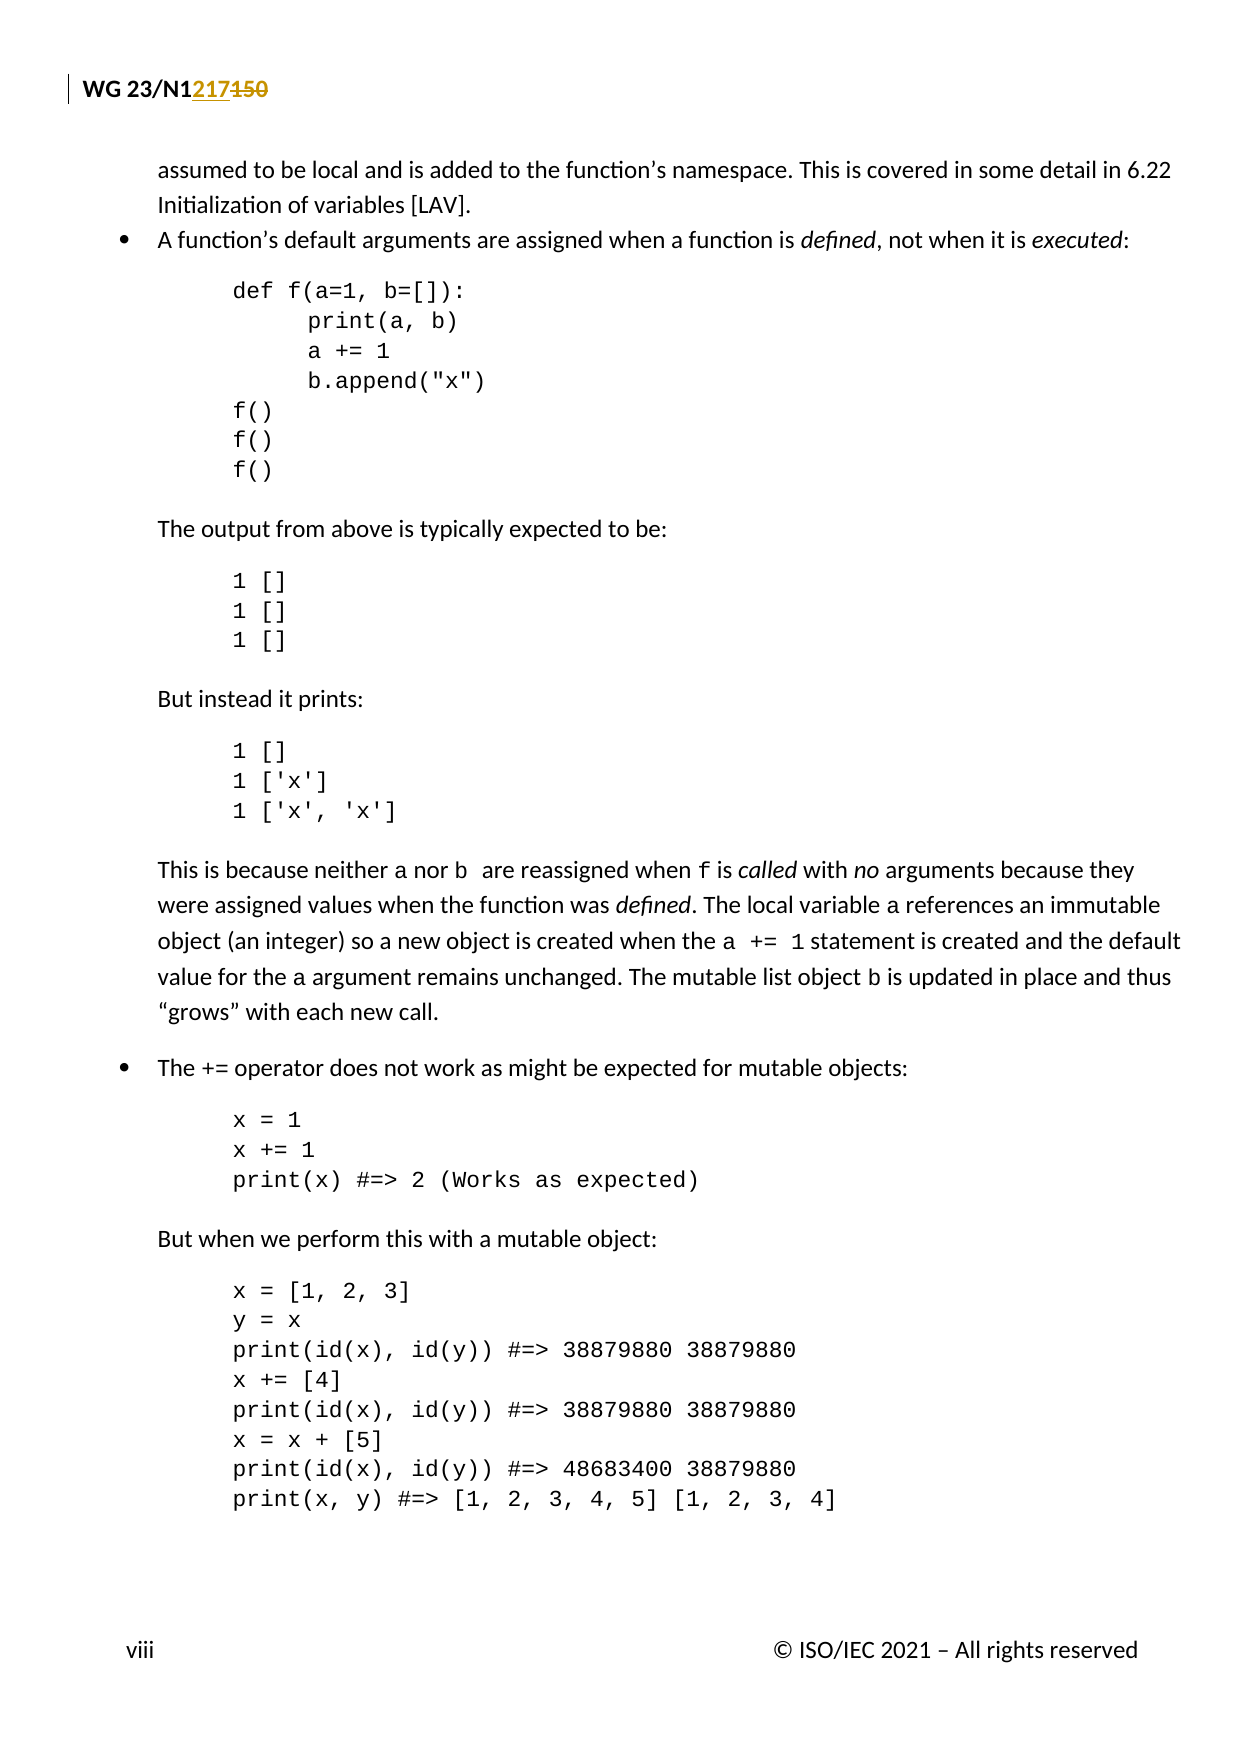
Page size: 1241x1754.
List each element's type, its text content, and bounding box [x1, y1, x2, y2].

text x += 1 [157, 1138, 1182, 1164]
text y = x [157, 1309, 1182, 1335]
text x = [1, 2, 3] [157, 1279, 1182, 1305]
text x = 1 [157, 1109, 1182, 1135]
text a += 1 [82, 339, 1182, 365]
text But when we perform this with a mutable object: [157, 1223, 1182, 1254]
text x += [4] [157, 1368, 1182, 1394]
text x = x + [5] [157, 1428, 1182, 1454]
text 1 ['x', 'x'] [157, 799, 1182, 825]
list The += operator does not work as might be expected for mutable objects: [120, 1052, 1182, 1083]
text f() [157, 459, 1182, 484]
text b.append("x") [82, 369, 1182, 395]
text But instead it prints: [157, 684, 1182, 714]
text 1 [] [157, 569, 1182, 595]
text f() [157, 399, 1182, 425]
text print(a, b) [82, 310, 1182, 336]
text print(id(x), id(y)) #=> 38879880 38879880 [157, 1338, 1182, 1364]
text 1 [] [157, 629, 1182, 655]
text print(id(x), id(y)) #=> 48683400 38879880 [157, 1458, 1182, 1484]
text 1 [] [157, 599, 1182, 625]
text This is because neither a nor b are reassigned when f is called with no arguments because they were assigned values when the function was defined. The local variable a references an immutable object (an integer) so a new object is created when the a += 1 statement is created and the default value for the a argument remains unchanged. The mutable list object b is updated in place and thus “grows” with each new call. [157, 854, 1182, 1027]
text The output from above is typically expected to be: [157, 513, 1182, 544]
text 1 ['x'] [157, 769, 1182, 795]
text print(id(x), id(y)) #=> 38879880 38879880 [157, 1398, 1182, 1424]
text 1 [] [157, 739, 1182, 765]
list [120, 154, 1182, 219]
text print(x) #=> 2 (Works as expected) [157, 1168, 1182, 1194]
list A function’s default arguments are assigned when a function is defined, not when it is executed: [120, 224, 1182, 254]
text def f(a=1, b=[]): [157, 280, 1182, 306]
text print(x, y) #=> [1, 2, 3, 4, 5] [1, 2, 3, 4] [157, 1487, 1182, 1513]
text f() [157, 429, 1182, 455]
